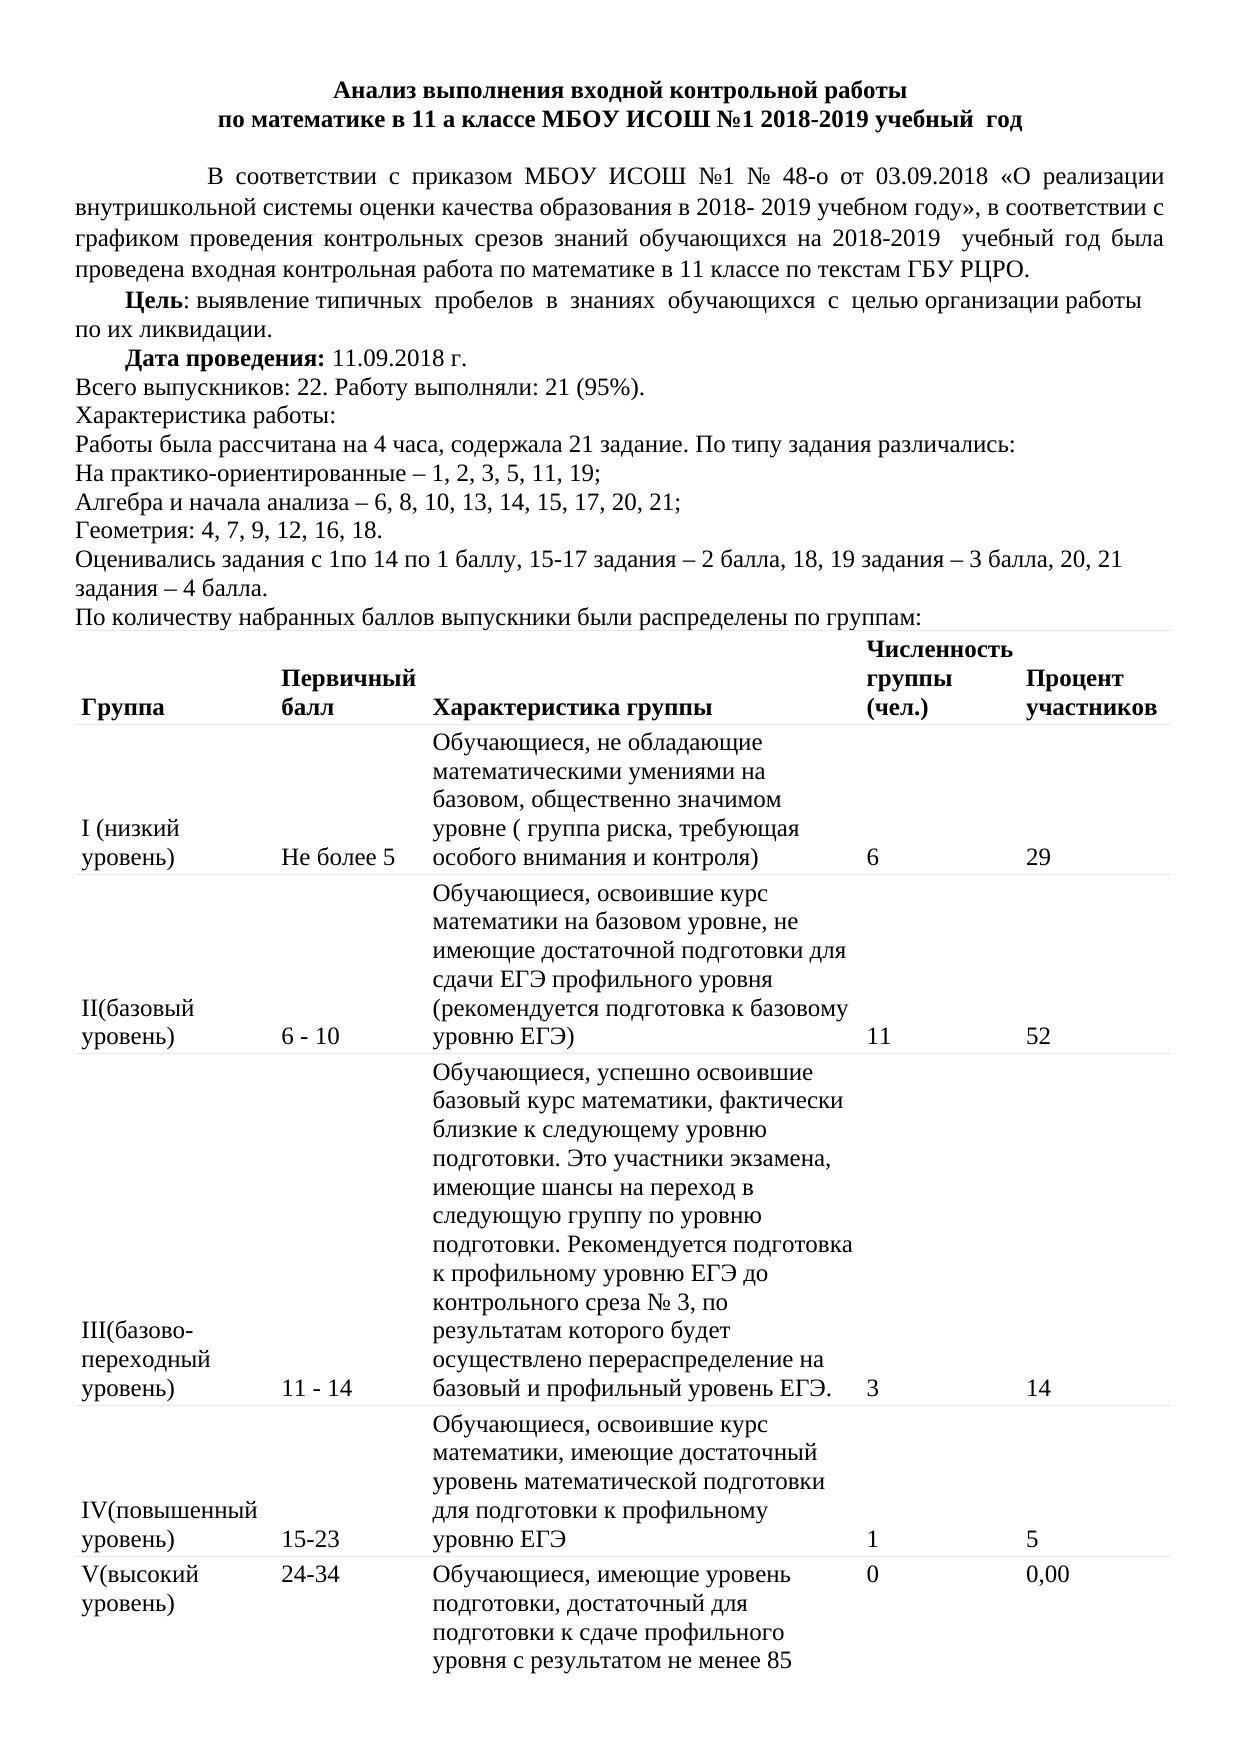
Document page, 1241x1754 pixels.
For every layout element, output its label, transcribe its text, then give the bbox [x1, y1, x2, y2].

table_cell 1 [860, 1406, 1019, 1556]
table_cell 15-23 [275, 1406, 426, 1556]
text по математике в 11 а классе МБОУ ИСОШ №1 2018-2019 учебный год [75, 104, 1165, 132]
table_cell 11 - 14 [275, 1054, 426, 1405]
table_header Характеристика группы [426, 631, 860, 723]
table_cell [426, 1557, 860, 1677]
table_header Процент участников [1020, 631, 1171, 723]
table_cell II(базовый уровень) [75, 875, 275, 1053]
table_cell Обучающиеся, освоившие курс математики на базовом уровне, не имеющие достаточной подготовки для сдачи ЕГЭ профильного уровня (рекомендуется подготовка к базовому уровню ЕГЭ) [426, 875, 860, 1053]
table_cell 5 [1020, 1406, 1171, 1556]
table_cell III(базово-переходный уровень) [75, 1054, 275, 1405]
table_cell 0 [860, 1557, 1019, 1677]
table_header Первичный балл [275, 631, 426, 723]
table_cell 24-34 [275, 1557, 426, 1677]
text Характеристика работы: [75, 400, 1165, 429]
table_cell 14 [1020, 1054, 1171, 1405]
text По количеству набранных баллов выпускники были распределены по группам: [75, 602, 1165, 630]
text Дата проведения: 11.09.2018 г. [75, 343, 1165, 372]
table_cell Обучающиеся, успешно освоившие базовый курс математики, фактически близкие к следующему уровню подготовки. Это участники экзамена, имеющие шансы на переход в следующую группу по уровню подготовки. Рекомендуется подготовка к профильному уровню ЕГЭ до контрольного среза № 3, по результатам которого будет осуществлено перераспределение на базовый и профильный уровень ЕГЭ. [426, 1054, 860, 1405]
text Анализ выполнения входной контрольной работы [75, 75, 1165, 104]
table_cell I (низкий уровень) [75, 725, 275, 874]
text В соответствии с приказом МБОУ ИСОШ №1 № 48-о от 03.09.2018 «О реализации внутришкольной системы оценки качества образования в 2018- 2019 учебном году», в соответствии с графиком проведения контрольных срезов знаний обучающихся на 2018-2019 учебный год была проведена входная контрольная работа по математике в 11 классе по текстам ГБУ РЦРО. [75, 161, 1165, 283]
table_cell Обучающиеся, освоившие курс математики, имеющие достаточный уровень математической подготовки для подготовки к профильному уровню ЕГЭ [426, 1406, 860, 1556]
table_cell 29 [1020, 725, 1171, 874]
table_cell 3 [860, 1054, 1019, 1405]
text На практико-ориентированные – 1, 2, 3, 5, 11, 19; [75, 458, 1165, 487]
table_cell IV(повышенный уровень) [75, 1406, 275, 1556]
table_header Численность группы (чел.) [860, 631, 1019, 723]
table_header Группа [75, 631, 275, 723]
table_cell 52 [1020, 875, 1171, 1053]
text Цель: выявление типичных пробелов в знаниях обучающихся с целью организации работы по их ликвидации. [75, 285, 1165, 343]
text Алгебра и начала анализа – 6, 8, 10, 13, 14, 15, 17, 20, 21; [75, 487, 1165, 515]
table_cell 6 - 10 [275, 875, 426, 1053]
text Оценивались задания с 1по 14 по 1 баллу, 15-17 задания – 2 балла, 18, 19 задания – 3 балла, 20, 21 задания – 4 балла. [75, 544, 1165, 602]
text Всего выпускников: 22. Работу выполняли: 21 (95%). [75, 372, 1165, 400]
text Геометрия: 4, 7, 9, 12, 16, 18. [75, 515, 1165, 544]
text Работы была рассчитана на 4 часа, содержала 21 задание. По типу задания различались: [75, 429, 1165, 458]
table_cell 11 [860, 875, 1019, 1053]
table_cell 0,00 [1020, 1557, 1171, 1677]
table_cell Не более 5 [275, 725, 426, 874]
table_cell V(высокий уровень) [75, 1557, 275, 1677]
table_cell Обучающиеся, не обладающие математическими умениями на базовом, общественно значимом уровне ( группа риска, требующая особого внимания и контроля) [426, 725, 860, 874]
table_cell 6 [860, 725, 1019, 874]
